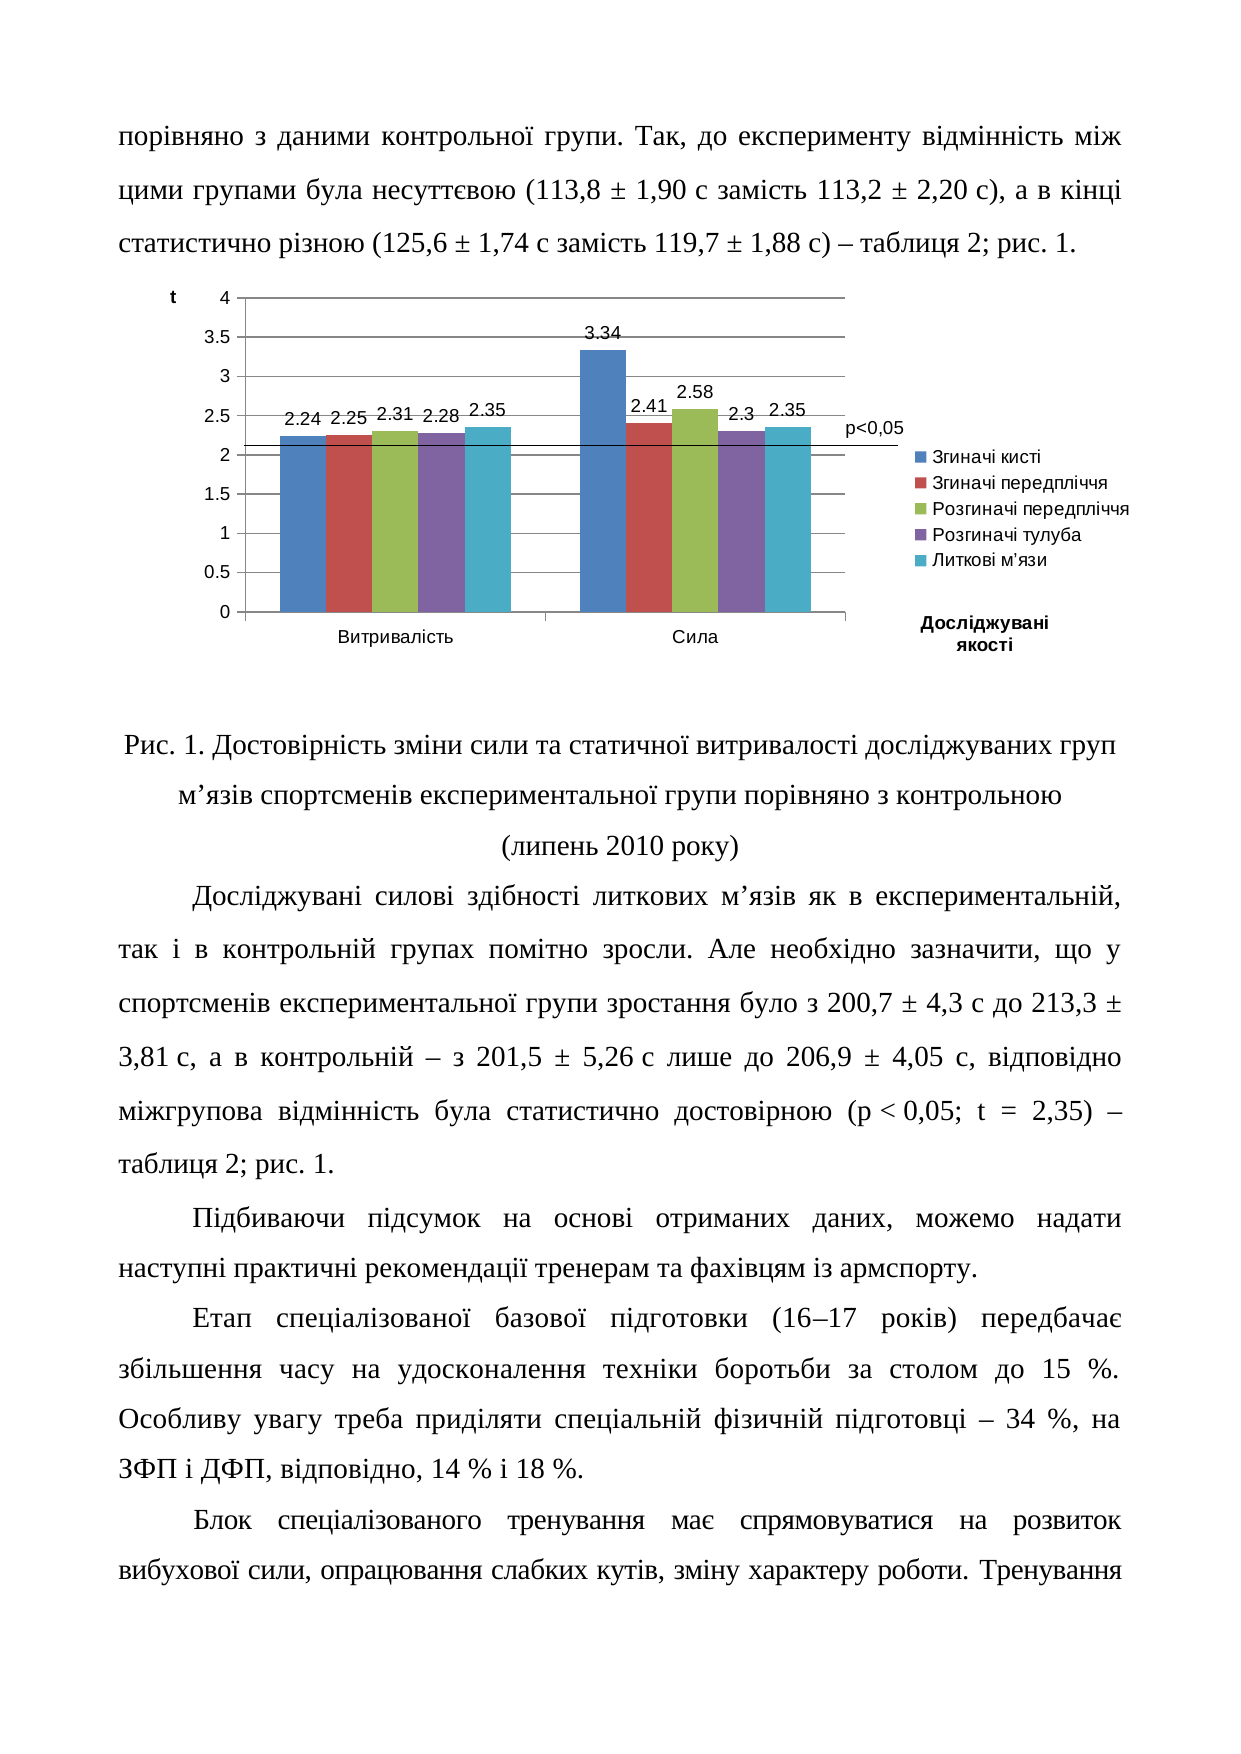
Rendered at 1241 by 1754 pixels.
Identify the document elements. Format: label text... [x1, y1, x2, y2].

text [118, 1502, 1122, 1586]
text Досліджувані силові здібності литкових м’язів як в експериментальній, так і в контрольній групах помітно зросли. Але необхідно зазначити, що у спортсменів експериментальної групи зростання було з 200,7 ± 4,3 с до 213,3 ± 3,81 с, а в контрольній – з 201,5 ± 5,26 с лише до 206,9 ± 4,05 с, відповідно міжгрупова відмінність була статистично достовірною (p < 0,05; t = 2,35) – таблиця 2; рис. 1. [118, 878, 1122, 1180]
text Підбиваючи підсумок на основі отриманих даних, можемо надати наступні практичні рекомендації тренерам та фахівцям із армспорту. [118, 1200, 1122, 1284]
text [118, 118, 1122, 259]
text Етап спеціалізованої базової підготовки (16–17 років) передбачає збільшення часу на удосконалення техніки боротьби за столом до 15 %. Особливу увагу треба приділяти спеціальній фізичній підготовці – 34 %, на ЗФП і ДФП, відповідно, 14 % і 18 %. [118, 1301, 1122, 1485]
text (липень 2010 року) [118, 828, 1122, 861]
text Рис. 1. Достовірність зміни сили та статичної витривалості досліджуваних груп м’язів спортсменів експериментальної групи порівняно з контрольною [118, 727, 1122, 811]
